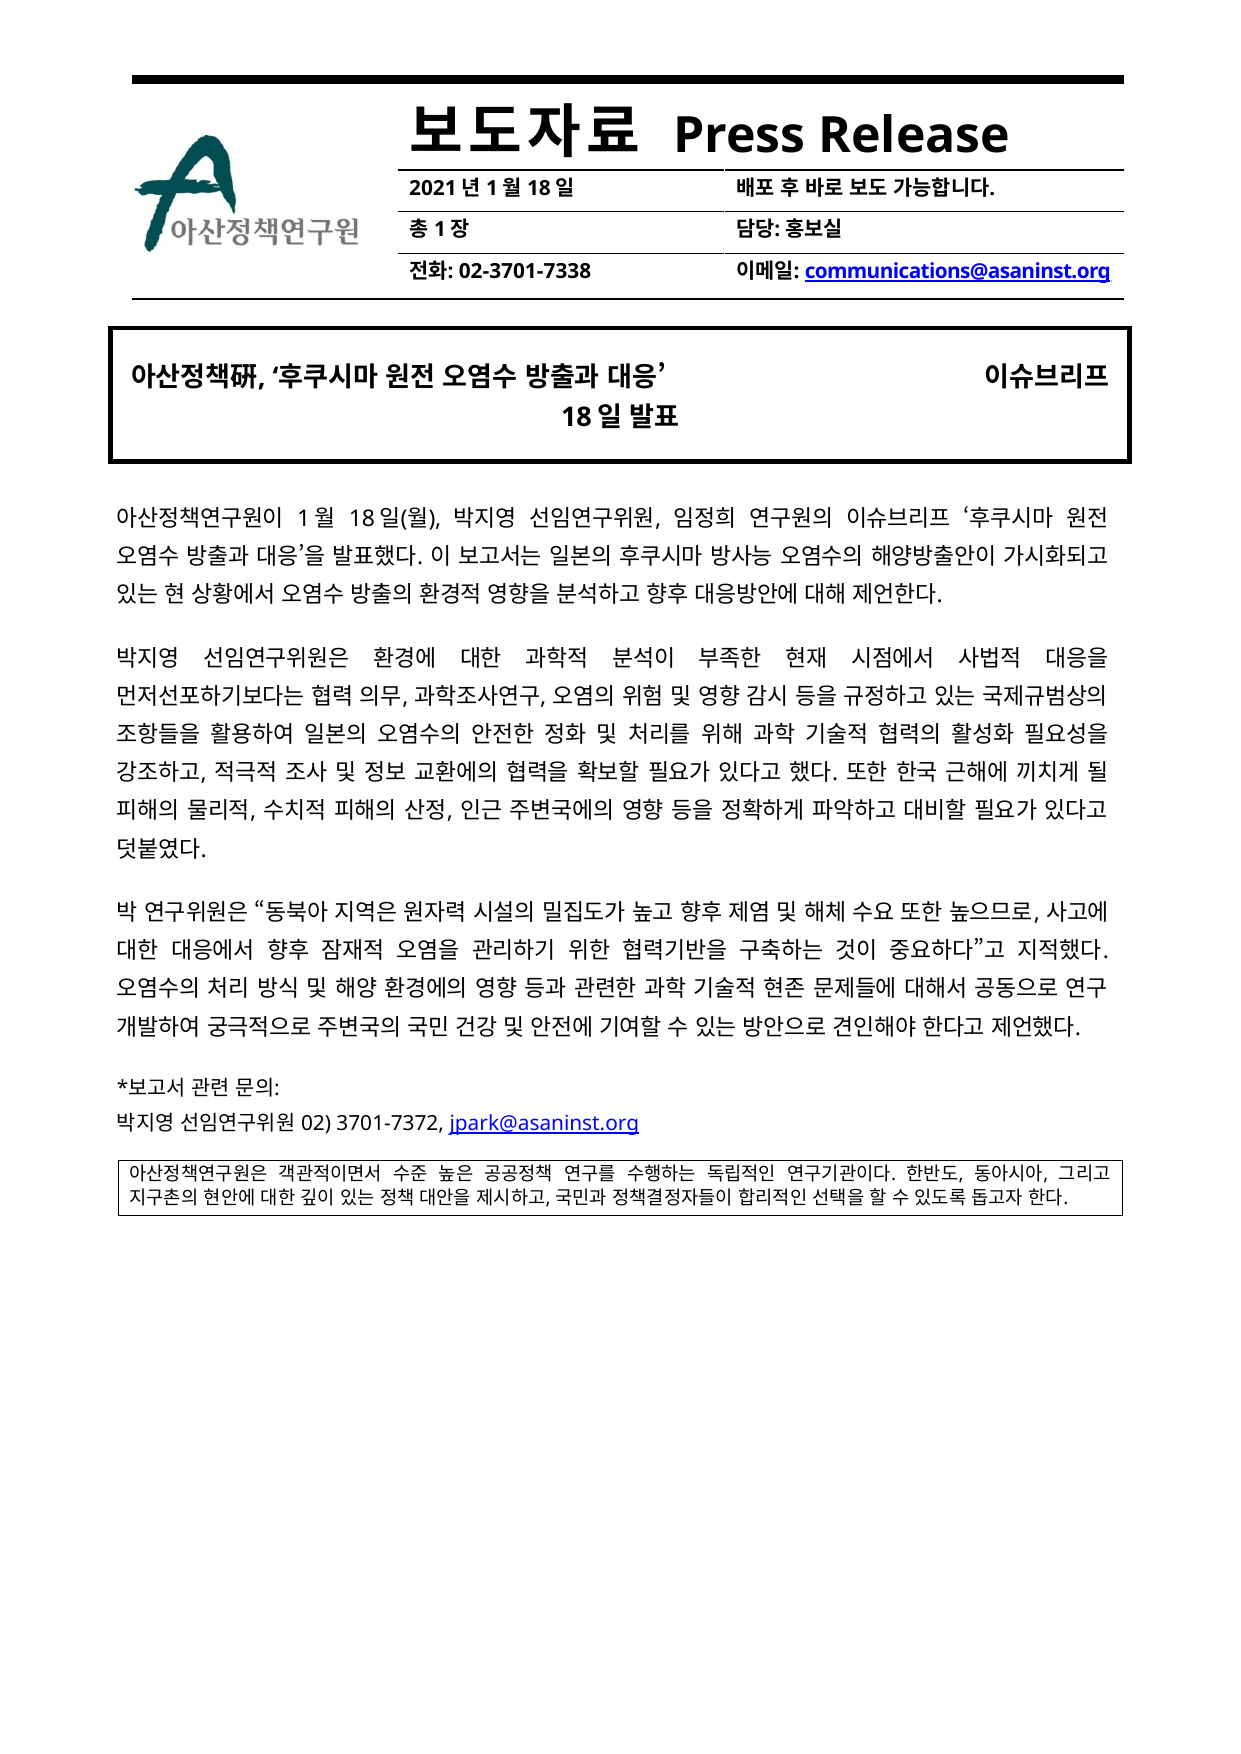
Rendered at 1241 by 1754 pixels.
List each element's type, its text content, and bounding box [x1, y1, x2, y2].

text 박 연구위원은 “동북아 지역은 원자력 시설의 밀집도가 높고 향후 제염 및 해체 수요 또한 높으므로, 사고에 대한 대응에서 향후 잠재적 오염을 관리하기 위한 협력기반을 구축하는 것이 중요하다”고 지적했다. 오염수의 처리 방식 및 해양 환경에의 영향 등과 관련한 과학 기술적 현존 문제들에 대해서 공동으로 연구 개발하여 궁극적으로 주변국의 국민 건강 및 안전에 기여할 수 있는 방안으로 견인해야 한다고 제언했다. [117, 894, 1109, 1042]
table_cell 2021년 1월 18일 [398, 171, 724, 211]
table_cell 담당: 홍보실 [725, 212, 1124, 253]
picture [132, 130, 376, 254]
text 박지영 선임연구위원은 환경에 대한 과학적 분석이 부족한 현재 시점에서 사법적 대응을 먼저선포하기보다는 협력 의무, 과학조사연구, 오염의 위험 및 영향 감시 등을 규정하고 있는 국제규범상의 조항들을 활용하여 일본의 오염수의 안전한 정화 및 처리를 위해 과학 기술적 협력의 활성화 필요성을 강조하고, 적극적 조사 및 정보 교환에의 협력을 확보할 필요가 있다고 했다. 또한 한국 근해에 끼치게 될 피해의 물리적, 수치적 피해의 산정, 인근 주변국에의 영향 등을 정확하게 파악하고 대비할 필요가 있다고 덧붙였다. [117, 639, 1109, 864]
text *보고서 관련 문의: [117, 1072, 1109, 1102]
table_header 아산정책硏, ‘후쿠시마 원전 오염수 방출과 대응’ 이슈브리프 18일 발표 [113, 330, 1127, 459]
text 아산정책연구원이 1월 18일(월), 박지영 선임연구위원, 임정희 연구원의 이슈브리프 ‘후쿠시마 원전 오염수 방출과 대응’을 발표했다. 이 보고서는 일본의 후쿠시마 방사능 오염수의 해양방출안이 가시화되고 있는 현 상황에서 오염수 방출의 환경적 영향을 분석하고 향후 대응방안에 대해 제언한다. [117, 500, 1109, 609]
table_cell 전화: 02-3701-7338 [398, 254, 724, 297]
table_header [132, 84, 397, 297]
table_header 아산정책연구원은 객관적이면서 수준 높은 공공정책 연구를 수행하는 독립적인 연구기관이다. 한반도, 동아시아, 그리고 지구촌의 현안에 대한 깊이 있는 정책 대안을 제시하고, 국민과 정책결정자들이 합리적인 선택을 할 수 있도록 돕고자 한다. [119, 1161, 1122, 1215]
table_header 보 도 자 료 Press Release [398, 84, 1124, 169]
table_cell 이메일: communications@asaninst.org [725, 254, 1124, 297]
table_cell 배포 후 바로 보도 가능합니다. [725, 171, 1124, 211]
table_cell 총 1장 [398, 212, 724, 253]
text 박지영 선임연구위원 02) 3701-7372, jpark@asaninst.org [117, 1106, 1109, 1137]
